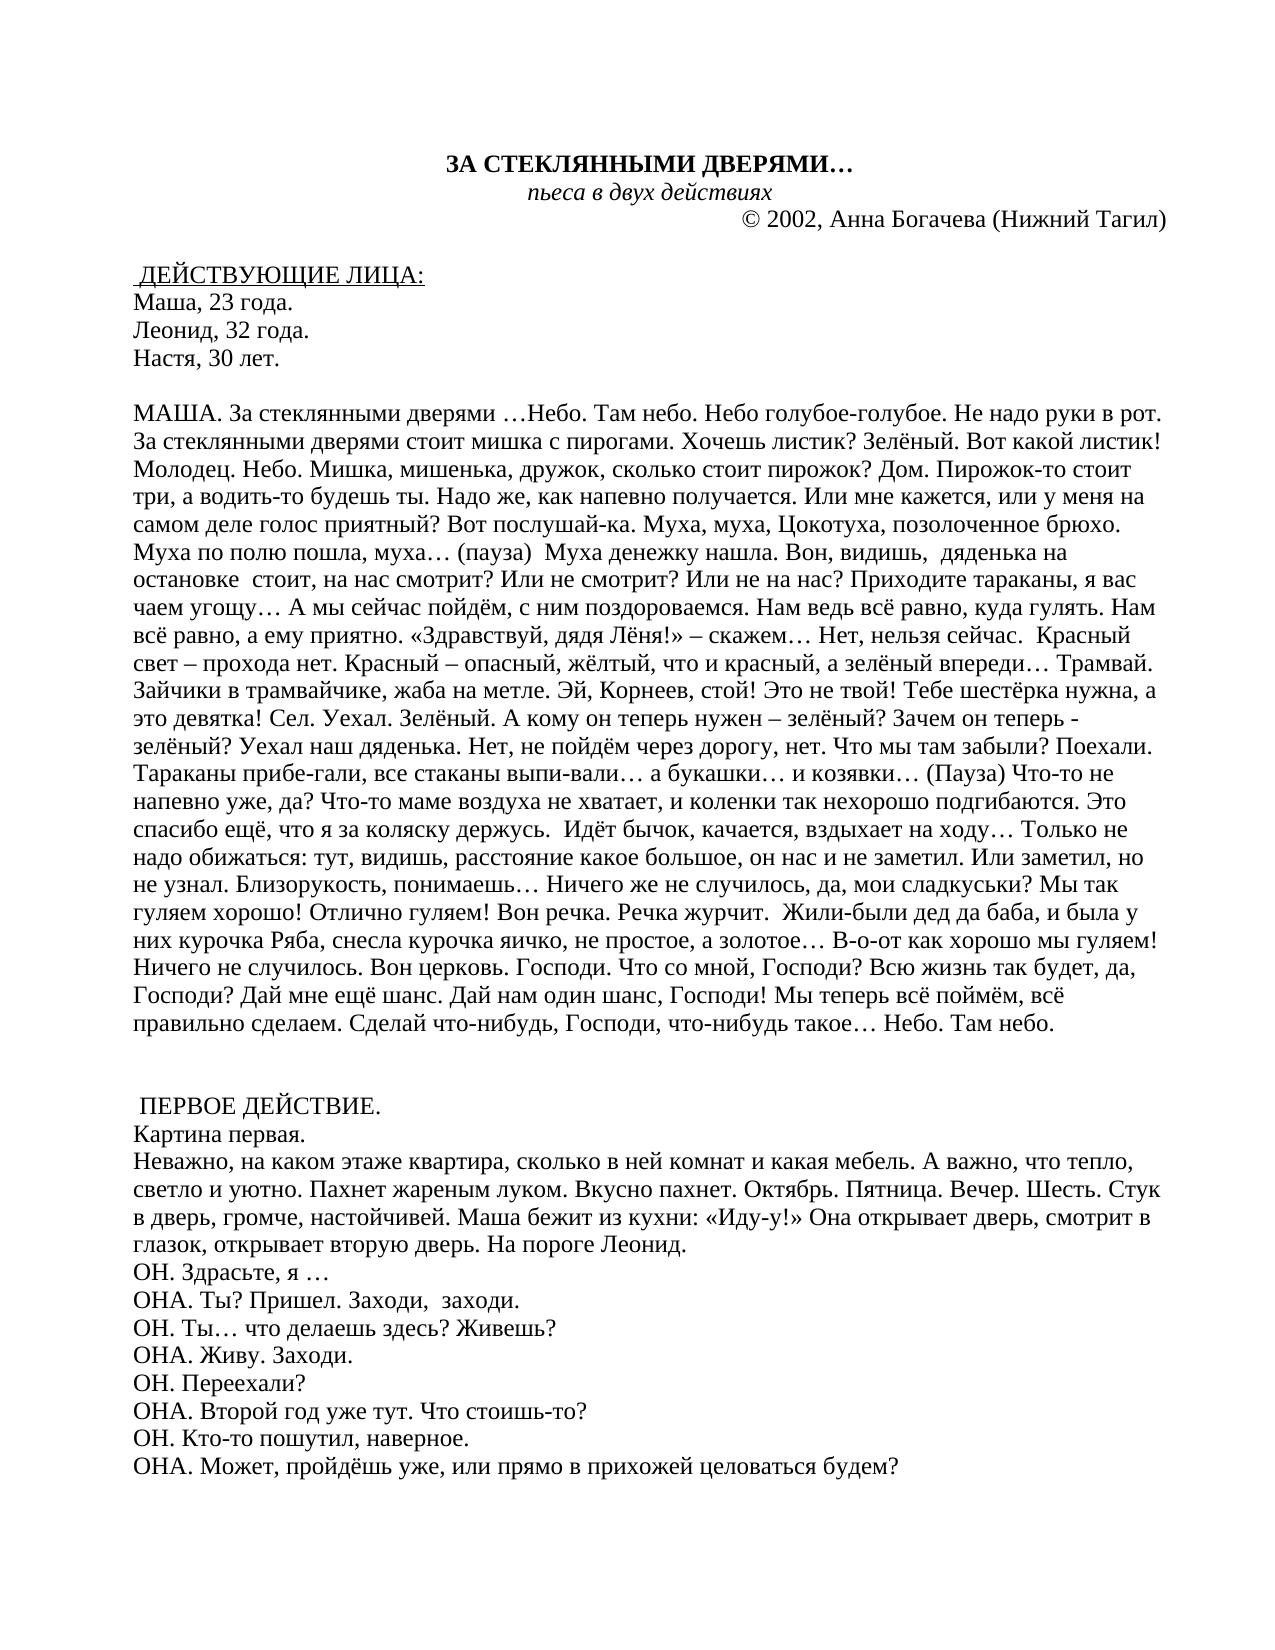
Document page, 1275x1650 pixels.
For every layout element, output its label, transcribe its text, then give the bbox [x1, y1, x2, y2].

text ЗА СТЕКЛЯННЫМИ ДВЕРЯМИ… [133, 150, 1167, 178]
text Маша, 23 года. [133, 288, 1167, 316]
text ОН. Переехали? [133, 1369, 1167, 1397]
text ДЕЙСТВУЮЩИЕ ЛИЦА: [133, 261, 1167, 288]
text самом деле голос приятный? Вот послушай-ка. Муха, муха, Цокотуха, позолоченное брюхо. Муха по полю пошла, муха… (пауза) Муха денежку нашла. Вон, видишь, дяденька на остановке стоит, на нас смотрит? Или не смотрит? Или не на нас? Приходите тараканы, я вас чаем угощу… А мы сейчас пойдём, с ним поздороваемся. Нам ведь всё равно, куда гулять. Нам всё равно, а ему приятно. «Здравствуй, дядя Лёня!» – скажем… Нет, нельзя сейчас. Красный свет – прохода нет. Красный – опасный, жёлтый, что и красный, а зелёный впереди… Трамвай. Зайчики в трамвайчике, жаба на метле. Эй, Корнеев, стой! Это не твой! Тебе шестёрка нужна, а это девятка! Сел. Уехал. Зелёный. А кому он теперь нужен – зелёный? Зачем он теперь - зелёный? Уехал наш дяденька. Нет, не пойдём через дорогу, нет. Что мы там забыли? Поехали. Тараканы прибе-гали, все стаканы выпи-вали… а букашки… и козявки… (Пауза) Что-то не напевно уже, да? Что-то маме воздуха не хватает, и коленки так нехорошо подгибаются. Это спасибо ещё, что я за коляску держусь. Идёт бычок, качается, вздыхает на ходу… Только не надо обижаться: тут, видишь, расстояние какое большое, он нас и не заметил. Или заметил, но не узнал. Близорукость, понимаешь… Ничего же не случилось, да, мои сладкуськи? Мы так гуляем хорошо! Отлично гуляем! Вон речка. Речка журчит. Жили-были дед да баба, и была у них курочка Ряба, снесла курочка яичко, не простое, а золотое… В-о-от как хорошо мы гуляем! Ничего не случилось. Вон церковь. Господи. Что со мной, Господи? Всю жизнь так будет, да, Господи? Дай мне ещё шанс. Дай нам один шанс, Господи! Мы теперь всё поймём, всё правильно сделаем. Сделай что-нибудь, Господи, что-нибудь такое… Небо. Там небо. [133, 510, 1167, 1037]
text Настя, 30 лет. [133, 344, 1167, 372]
text Леонид, 32 года. [133, 316, 1167, 344]
text © 2002, Анна Богачева (Нижний Тагил) [133, 205, 1167, 233]
text ОН. Кто-то пошутил, наверное. [133, 1424, 1167, 1452]
text ОНА. Может, пройдёшь уже, или прямо в прихожей целоваться будем? [133, 1452, 1167, 1480]
text ПЕРВОЕ ДЕЙСТВИЕ. [133, 1092, 1167, 1120]
text Картина первая. [133, 1120, 1167, 1147]
text МАША. За стеклянными дверями …Небо. Там небо. Небо голубое-голубое. Не надо руки в рот. За стеклянными дверями стоит мишка с пирогами. Хочешь листик? Зелёный. Вот какой листик! Молодец. Небо. Мишка, мишенька, дружок, сколько стоит пирожок? Дом. Пирожок-то стоит три, а водить-то будешь ты. Надо же, как напевно получается. Или мне кажется, или у меня на [133, 399, 1167, 510]
text пьеса в двух действиях [133, 178, 1167, 205]
text ОН. Здрасьте, я … [133, 1258, 1167, 1286]
text ОНА. Второй год уже тут. Что стоишь-то? [133, 1397, 1167, 1424]
text ОНА. Ты? Пришел. Заходи, заходи. [133, 1286, 1167, 1314]
text ОН. Ты… что делаешь здесь? Живешь? [133, 1314, 1167, 1341]
text ОНА. Живу. Заходи. [133, 1341, 1167, 1369]
text Неважно, на каком этаже квартира, сколько в ней комнат и какая мебель. А важно, что тепло, светло и уютно. Пахнет жареным луком. Вкусно пахнет. Октябрь. Пятница. Вечер. Шесть. Стук в дверь, громче, настойчивей. Маша бежит из кухни: «Иду-у!» Она открывает дверь, смотрит в глазок, открывает вторую дверь. На пороге Леонид. [133, 1147, 1167, 1258]
